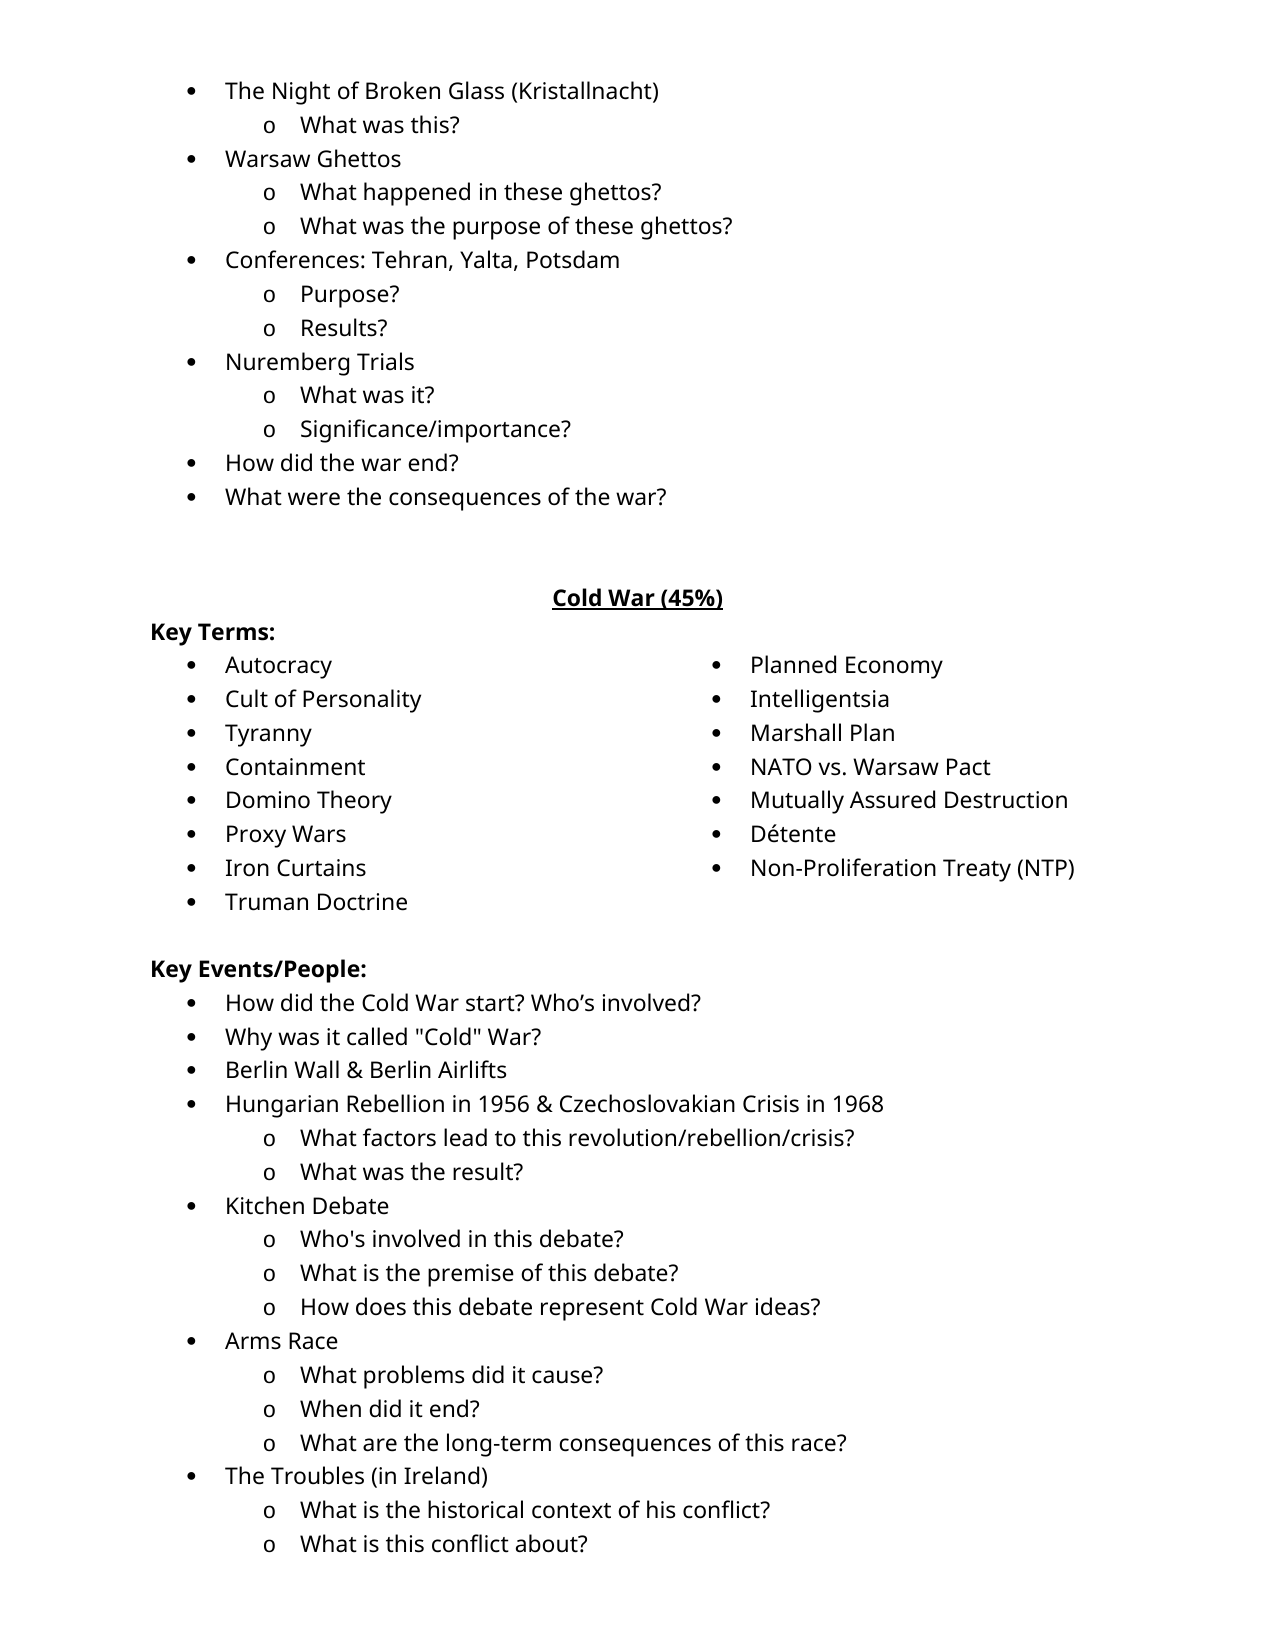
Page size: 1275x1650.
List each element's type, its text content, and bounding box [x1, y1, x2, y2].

list What factors lead to this revolution/rebellion/crisis? [262, 1122, 1125, 1153]
text Key Events/People: [150, 953, 1125, 984]
list Results? [262, 312, 1125, 343]
list Marshall Plan [712, 717, 1125, 748]
list Purpose? [262, 278, 1125, 309]
list What is the premise of this debate? [262, 1257, 1125, 1289]
text Cold War (45%) [150, 582, 1125, 613]
list What problems did it cause? [262, 1359, 1125, 1390]
list Arms Race [187, 1325, 1125, 1356]
list The Night of Broken Glass (Kristallnacht) [187, 75, 1125, 106]
list Intelligentsia [712, 683, 1125, 714]
list What was it? [262, 379, 1125, 411]
list Tyranny [187, 717, 600, 748]
list What was the result? [262, 1156, 1125, 1187]
list What is this conflict about? [262, 1528, 1125, 1559]
list What are the long-term consequences of this race? [262, 1426, 1125, 1458]
list Détente [712, 818, 1125, 849]
list What is the historical context of his conflict? [262, 1494, 1125, 1525]
list How did the war end? [187, 447, 1125, 478]
list Autocracy [187, 649, 600, 681]
list The Troubles (in Ireland) [187, 1460, 1125, 1492]
list Nuremberg Trials [187, 346, 1125, 377]
text Key Terms: [150, 616, 1125, 647]
list Non-Proliferation Treaty (NTP) [712, 852, 1125, 883]
list Containment [187, 751, 600, 782]
list Significance/importance? [262, 413, 1125, 444]
list Planned Economy [712, 649, 1125, 681]
list Warsaw Ghettos [187, 143, 1125, 174]
list NATO vs. Warsaw Pact [712, 751, 1125, 782]
list Domino Theory [187, 784, 600, 816]
list Mutually Assured Destruction [712, 784, 1125, 816]
list What were the consequences of the war? [187, 481, 1125, 512]
list Cult of Personality [187, 683, 600, 714]
list How does this debate represent Cold War ideas? [262, 1291, 1125, 1322]
list When did it end? [262, 1393, 1125, 1424]
list Proxy Wars [187, 818, 600, 849]
list Hungarian Rebellion in 1956 & Czechoslovakian Crisis in 1968 [187, 1088, 1125, 1119]
list Iron Curtains [187, 852, 600, 883]
list What happened in these ghettos? [262, 176, 1125, 208]
list Kitchen Debate [187, 1190, 1125, 1221]
list What was the purpose of these ghettos? [262, 210, 1125, 242]
list Who's involved in this debate? [262, 1223, 1125, 1255]
list What was this? [262, 109, 1125, 140]
list Berlin Wall & Berlin Airlifts [187, 1054, 1125, 1086]
list Conferences: Tehran, Yalta, Potsdam [187, 244, 1125, 275]
list How did the Cold War start? Who’s involved? [187, 987, 1125, 1018]
list Why was it called "Cold" War? [187, 1021, 1125, 1052]
list Truman Doctrine [187, 886, 600, 917]
